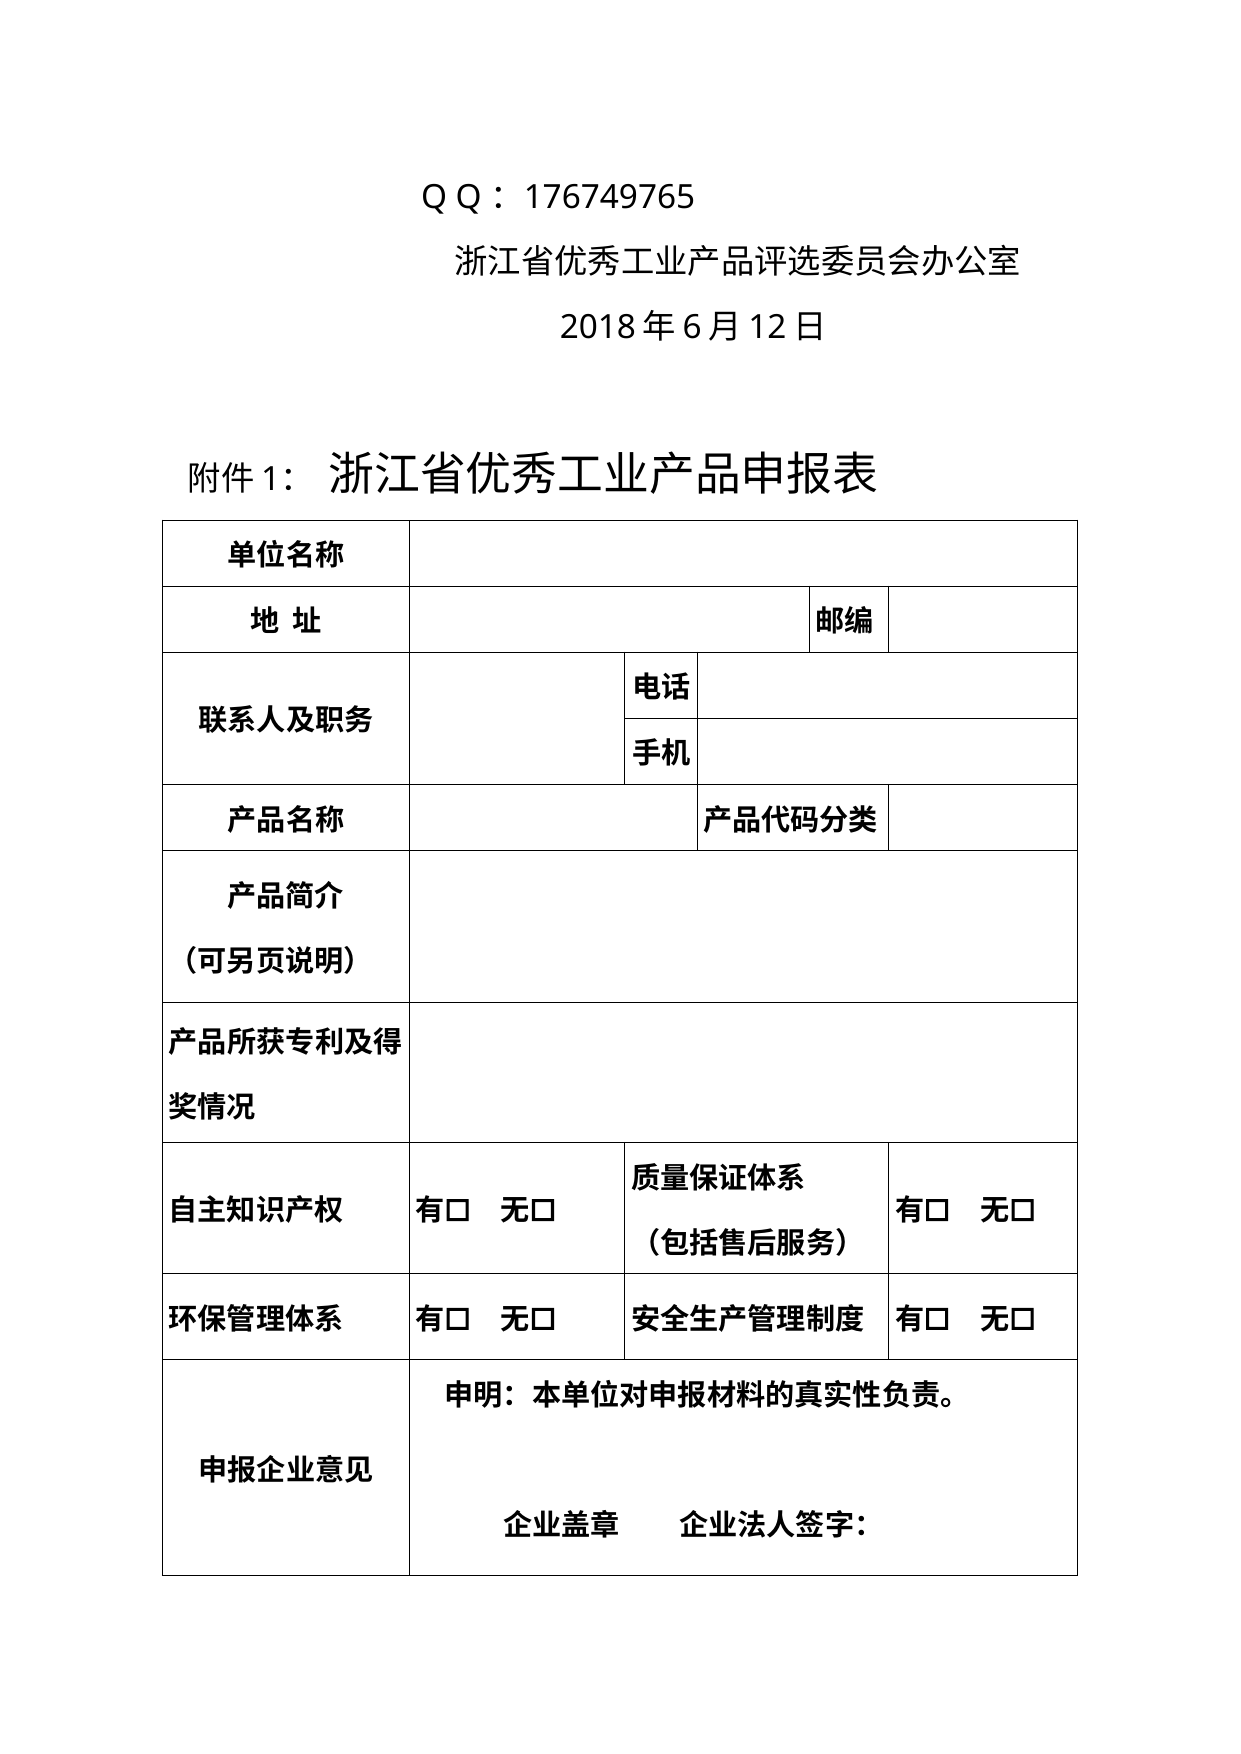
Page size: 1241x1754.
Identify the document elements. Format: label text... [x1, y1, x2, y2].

list 2018年6月12日 [187, 292, 1053, 357]
text 附件1： 浙江省优秀工业产品申报表 [187, 422, 1053, 519]
table_cell 有 无 [889, 1274, 1077, 1359]
table_cell 申报企业意见 [163, 1360, 409, 1575]
table_cell 自主知识产权 [163, 1143, 409, 1273]
table_cell [889, 785, 1077, 850]
table_cell [698, 719, 1077, 784]
table_cell 环保管理体系 [163, 1274, 409, 1359]
table_cell 有 无 [410, 1143, 624, 1273]
table_header [410, 521, 1077, 586]
table_cell [698, 653, 1077, 718]
table_cell 电话 [625, 653, 697, 718]
table_cell 联系人及职务 [163, 653, 409, 784]
table_cell [410, 851, 1077, 1002]
list Q Q ：176749765 [187, 162, 1053, 227]
table_cell [410, 1003, 1077, 1142]
table_cell 有 无 [889, 1143, 1077, 1273]
table_cell 地 址 [163, 587, 409, 652]
table_cell 产品名称 [163, 785, 409, 850]
table_cell 产品所获专利及得奖情况 [163, 1003, 409, 1142]
table_cell 有 无 [410, 1274, 624, 1359]
table_cell 邮编 [810, 587, 888, 652]
table_cell [410, 587, 809, 652]
table_cell [410, 653, 624, 784]
table_cell 手机 [625, 719, 697, 784]
table_cell 申明：本单位对申报材料的真实性负责。 企业盖章 企业法人签字： [410, 1360, 1077, 1575]
table_cell [889, 587, 1077, 652]
table_cell 安全生产管理制度 [625, 1274, 888, 1359]
list 浙江省优秀工业产品评选委员会办公室 [187, 227, 1053, 292]
table_cell 产品代码分类 [698, 785, 888, 850]
table_cell [410, 785, 697, 850]
table_cell 质量保证体系 （包括售后服务） [625, 1143, 888, 1273]
table_header 单位名称 [163, 521, 409, 586]
table_cell 产品简介 （可另页说明） [163, 851, 409, 1002]
